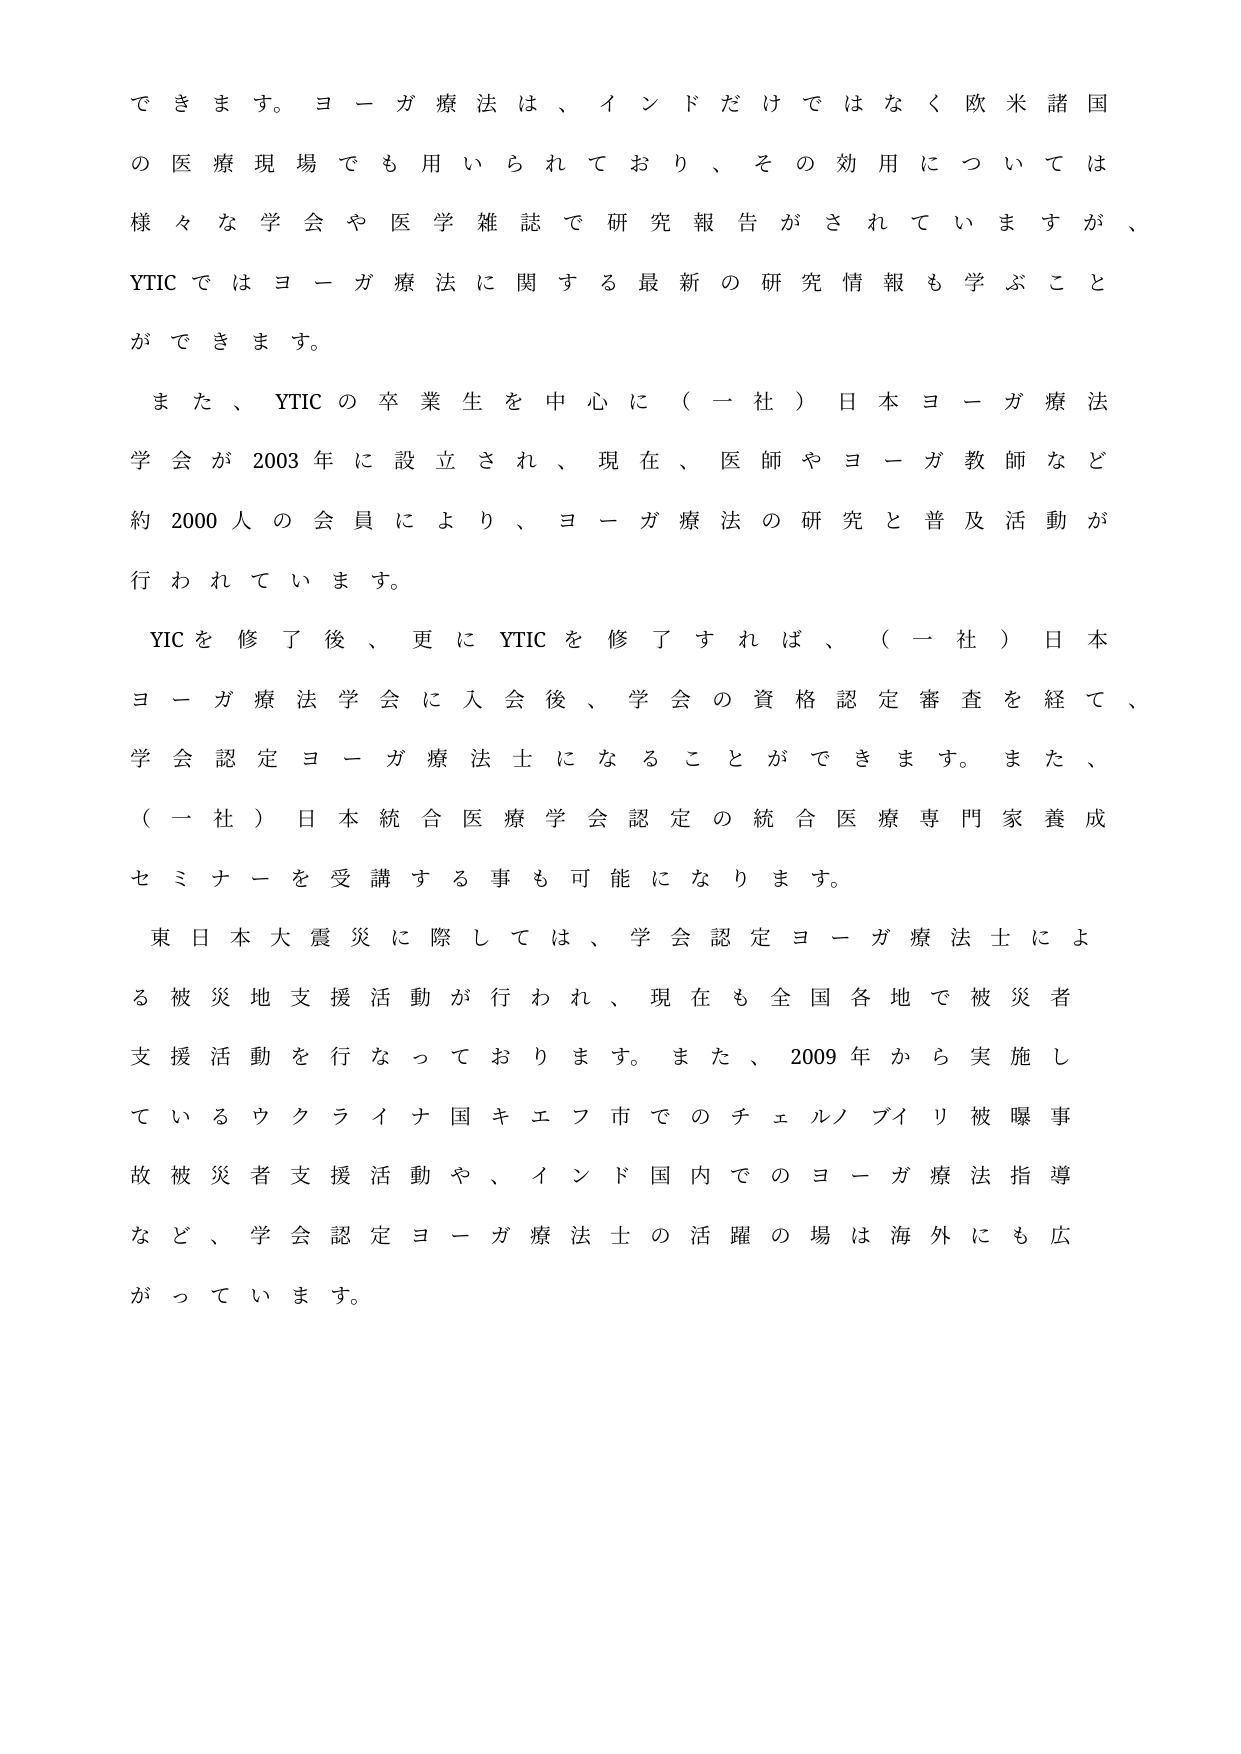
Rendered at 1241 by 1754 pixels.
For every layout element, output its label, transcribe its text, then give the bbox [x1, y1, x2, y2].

text YICを修了後、更にYTICを修了すれば、（一社）日本ヨーガ療法学会に入会後、学会の資格認定審査を経て、学会認定ヨーガ療法士になることができます。また、（一社）日本統合医療学会認定の統合医療専門家養成セミナーを受講する事も可能になります。 [112, 609, 1128, 907]
text 東日本大震災に際しては、学会認定ヨーガ療法士による被災地支援活動が行われ、現在も全国各地で被災者支援活動を行なっております。また、2009年から実施しているウクライナ国キエフ市でのチェルノブイリ被曝事故被災者支援活動や、インド国内でのヨーガ療法指導など、学会認定ヨーガ療法士の活躍の場は海外にも広がっています。 [112, 907, 1128, 1324]
text また、YTICの卒業生を中心に（一社）日本ヨーガ療法学会が2003年に設立され、現在、医師やヨーガ教師など約2000人の会員により、ヨーガ療法の研究と普及活動が行われています。 [112, 371, 1128, 609]
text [112, 73, 1128, 371]
